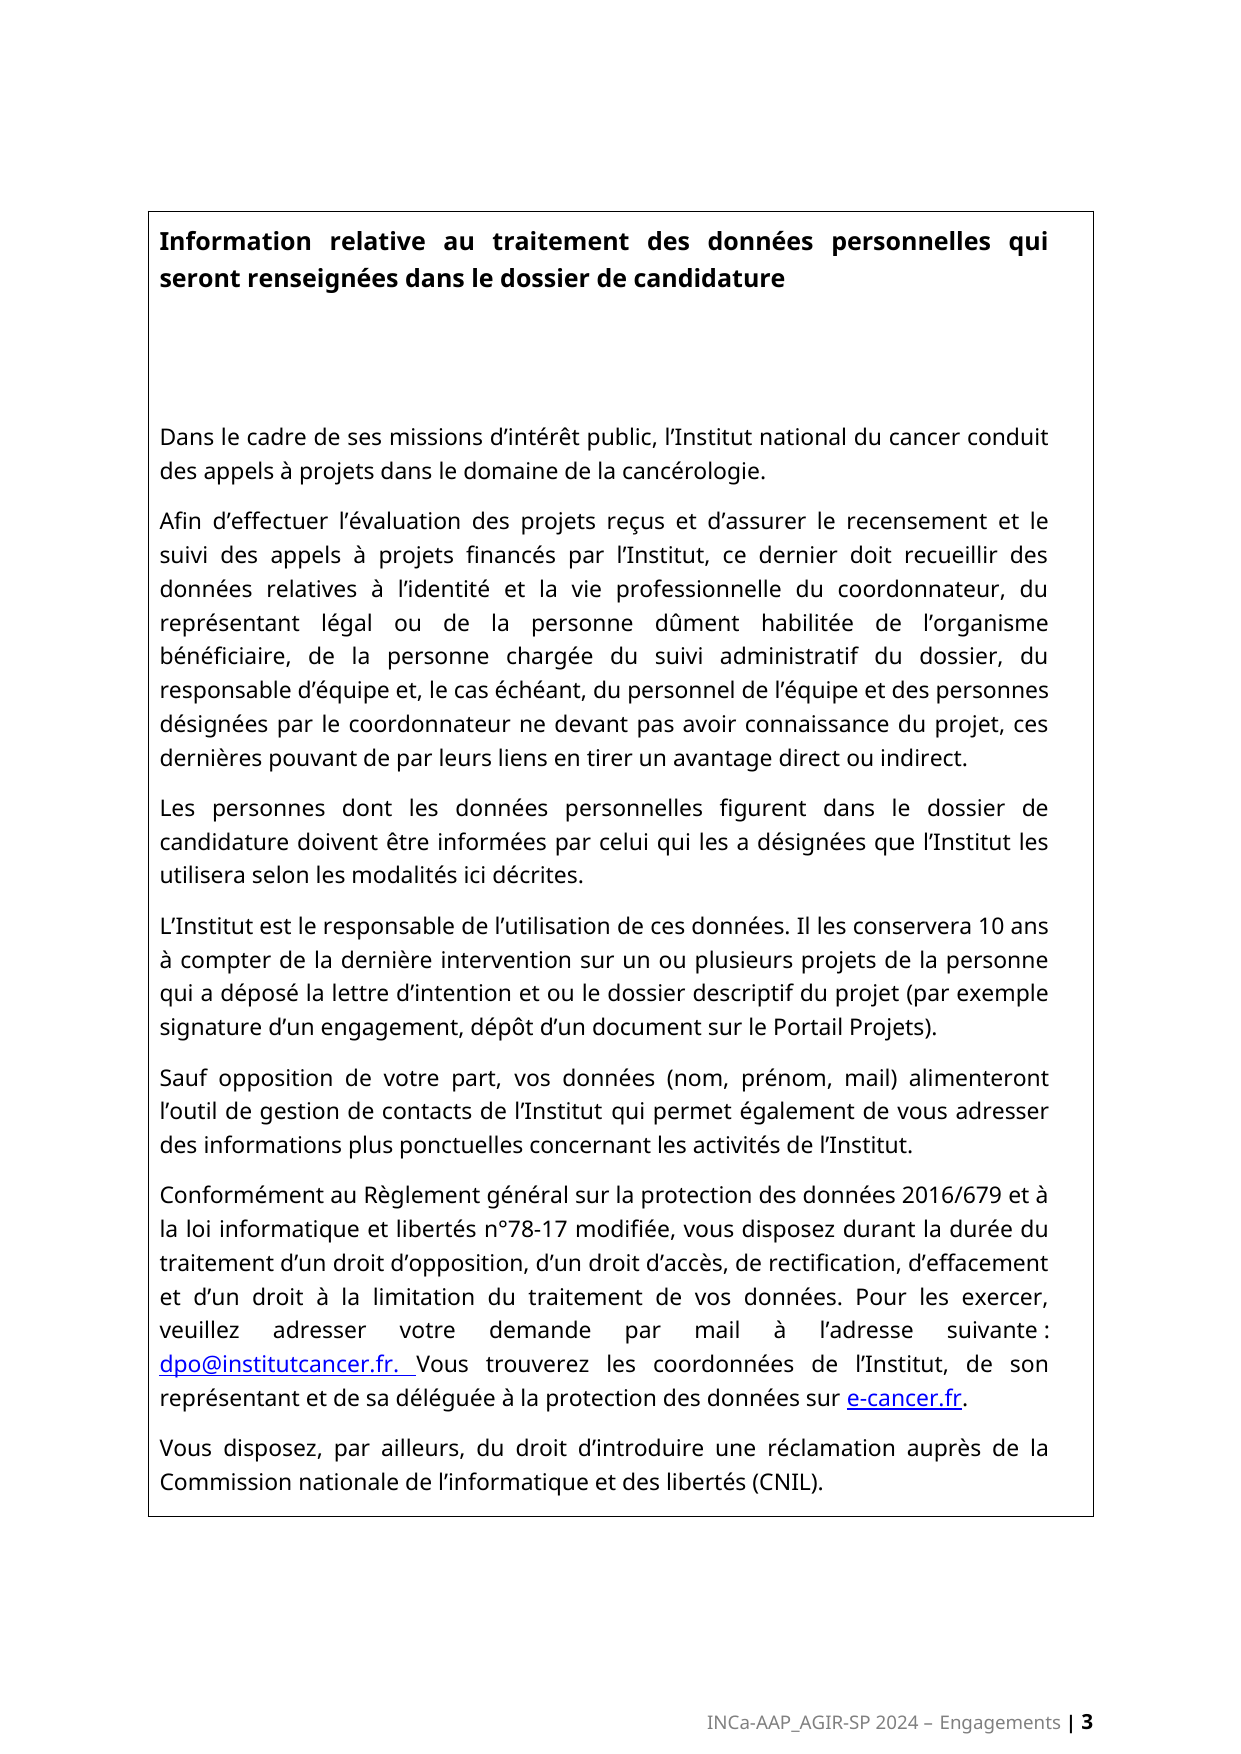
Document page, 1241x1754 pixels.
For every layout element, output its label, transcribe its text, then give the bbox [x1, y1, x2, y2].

table_header Information relative au traitement des données personnelles qui seront renseignées dans le dossier de candidature Dans le cadre de ses missions d’intérêt public, l’Institut national du cancer conduit des appels à projets dans le domaine de la cancérologie. Afin d’effectuer l’évaluation des projets reçus et d’assurer le recensement et le suivi des appels à projets financés par l’Institut, ce dernier doit recueillir des données relatives à l’identité et la vie professionnelle du coordonnateur, du représentant légal ou de la personne dûment habilitée de l’organisme bénéficiaire, de la personne chargée du suivi administratif du dossier, du responsable d’équipe et, le cas échéant, du personnel de l’équipe et des personnes désignées par le coordonnateur ne devant pas avoir connaissance du projet, ces dernières pouvant de par leurs liens en tirer un avantage direct ou indirect. Les personnes dont les données personnelles figurent dans le dossier de candidature doivent être informées par celui qui les a désignées que l’Institut les utilisera selon les modalités ici décrites. L’Institut est le responsable de l’utilisation de ces données. Il les conservera 10 ans à compter de la dernière intervention sur un ou plusieurs projets de la personne qui a déposé la lettre d’intention et ou le dossier descriptif du projet (par exemple signature d’un engagement, dépôt d’un document sur le Portail Projets). Sauf opposition de votre part, vos données (nom, prénom, mail) alimenteront l’outil de gestion de contacts de l’Institut qui permet également de vous adresser des informations plus ponctuelles concernant les activités de l’Institut. Conformément au Règlement général sur la protection des données 2016/679 et à la loi informatique et libertés n°78-17 modifiée, vous disposez durant la durée du traitement d’un droit d’opposition, d’un droit d’accès, de rectification, d’effacement et d’un droit à la limitation du traitement de vos données. Pour les exercer, veuillez adresser votre demande par mail à l’adresse suivante : dpo@institutcancer.fr. Vous trouverez les coordonnées de l’Institut, de son représentant et de sa déléguée à la protection des données sur e-cancer.fr. Vous disposez, par ailleurs, du droit d’introduire une réclamation auprès de la Commission nationale de l’informatique et des libertés (CNIL). [149, 212, 1093, 1516]
